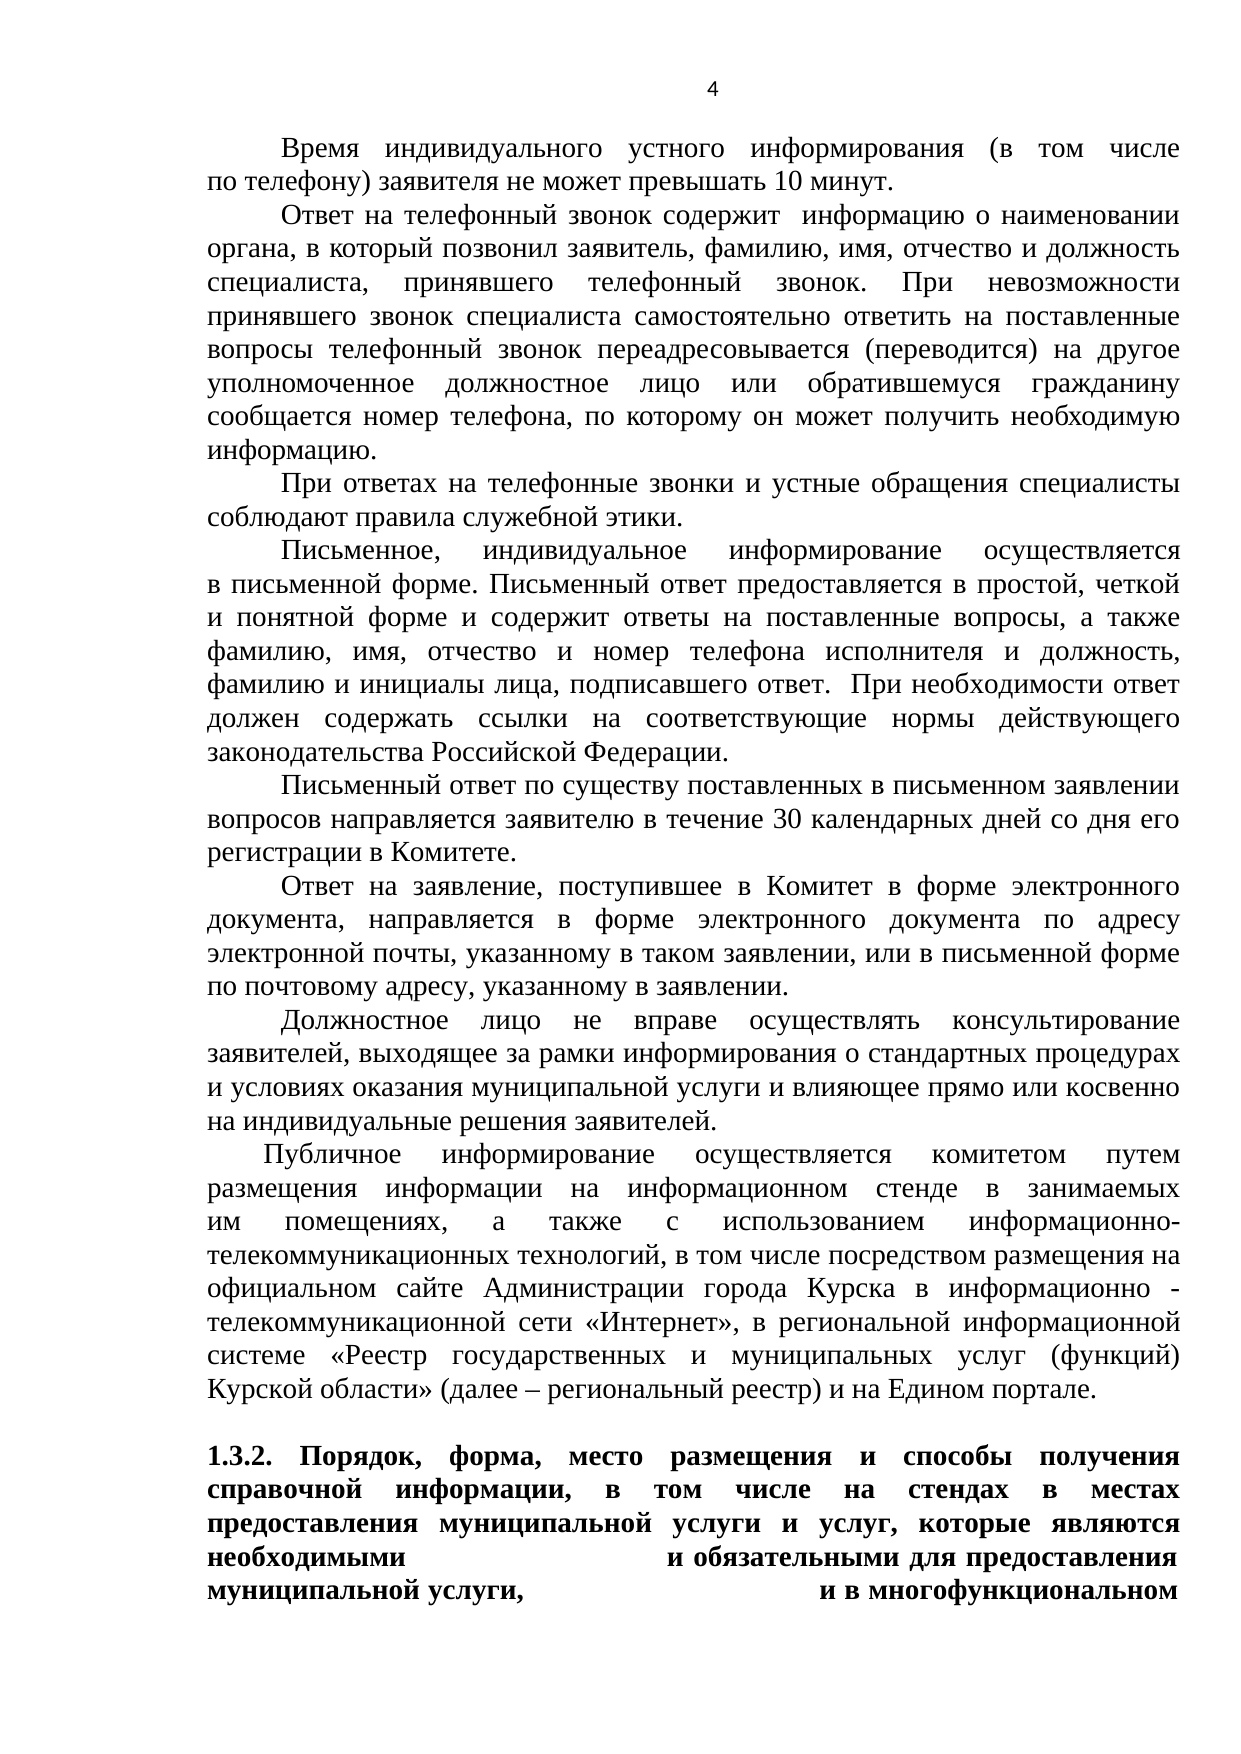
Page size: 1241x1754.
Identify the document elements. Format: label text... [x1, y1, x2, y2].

text Должностное лицо не вправе осуществлять консультирование заявителей, выходящее за рамки информирования о стандартных процедурах и условиях оказания муниципальной услуги и влияющее прямо или косвенно на индивидуальные решения заявителей. [207, 1002, 1181, 1136]
text Письменное, индивидуальное информирование осуществляется в письменной форме. Письменный ответ предоставляется в простой, четкой и понятной форме и содержит ответы на поставленные вопросы, а также фамилию, имя, отчество и номер телефона исполнителя и должность, фамилию и инициалы лица, подписавшего ответ. При необходимости ответ должен содержать ссылки на соответствующие нормы действующего законодательства Российской Федерации. [207, 532, 1181, 767]
text Ответ на заявление, поступившее в Комитет в форме электронного документа, направляется в форме электронного документа по адресу электронной почты, указанному в таком заявлении, или в письменной форме по почтовому адресу, указанному в заявлении. [207, 868, 1181, 1002]
text Публичное информирование осуществляется комитетом путем размещения информации на информационном стенде в занимаемых им помещениях, а также с использованием информационно-телекоммуникационных технологий, в том числе посредством размещения на официальном сайте Администрации города Курска в информационно - телекоммуникационной сети «Интернет», в региональной информационной системе «Реестр государственных и муниципальных услуг (функций) Курской области» (далее – региональный реестр) и на Едином портале. [207, 1136, 1181, 1404]
text При ответах на телефонные звонки и устные обращения специалисты соблюдают правила служебной этики. [207, 465, 1181, 532]
text Ответ на телефонный звонок содержит информацию о наименовании органа, в который позвонил заявитель, фамилию, имя, отчество и должность специалиста, принявшего телефонный звонок. При невозможности принявшего звонок специалиста самостоятельно ответить на поставленные вопросы телефонный звонок переадресовывается (переводится) на другое уполномоченное должностное лицо или обратившемуся гражданину сообщается номер телефона, по которому он может получить необходимую информацию. [207, 197, 1181, 465]
text Письменный ответ по существу поставленных в письменном заявлении вопросов направляется заявителю в течение 30 календарных дней со дня его регистрации в Комитете. [207, 767, 1181, 868]
text Время индивидуального устного информирования (в том числе по телефону) заявителя не может превышать 10 минут. [207, 130, 1181, 197]
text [207, 1438, 1181, 1606]
